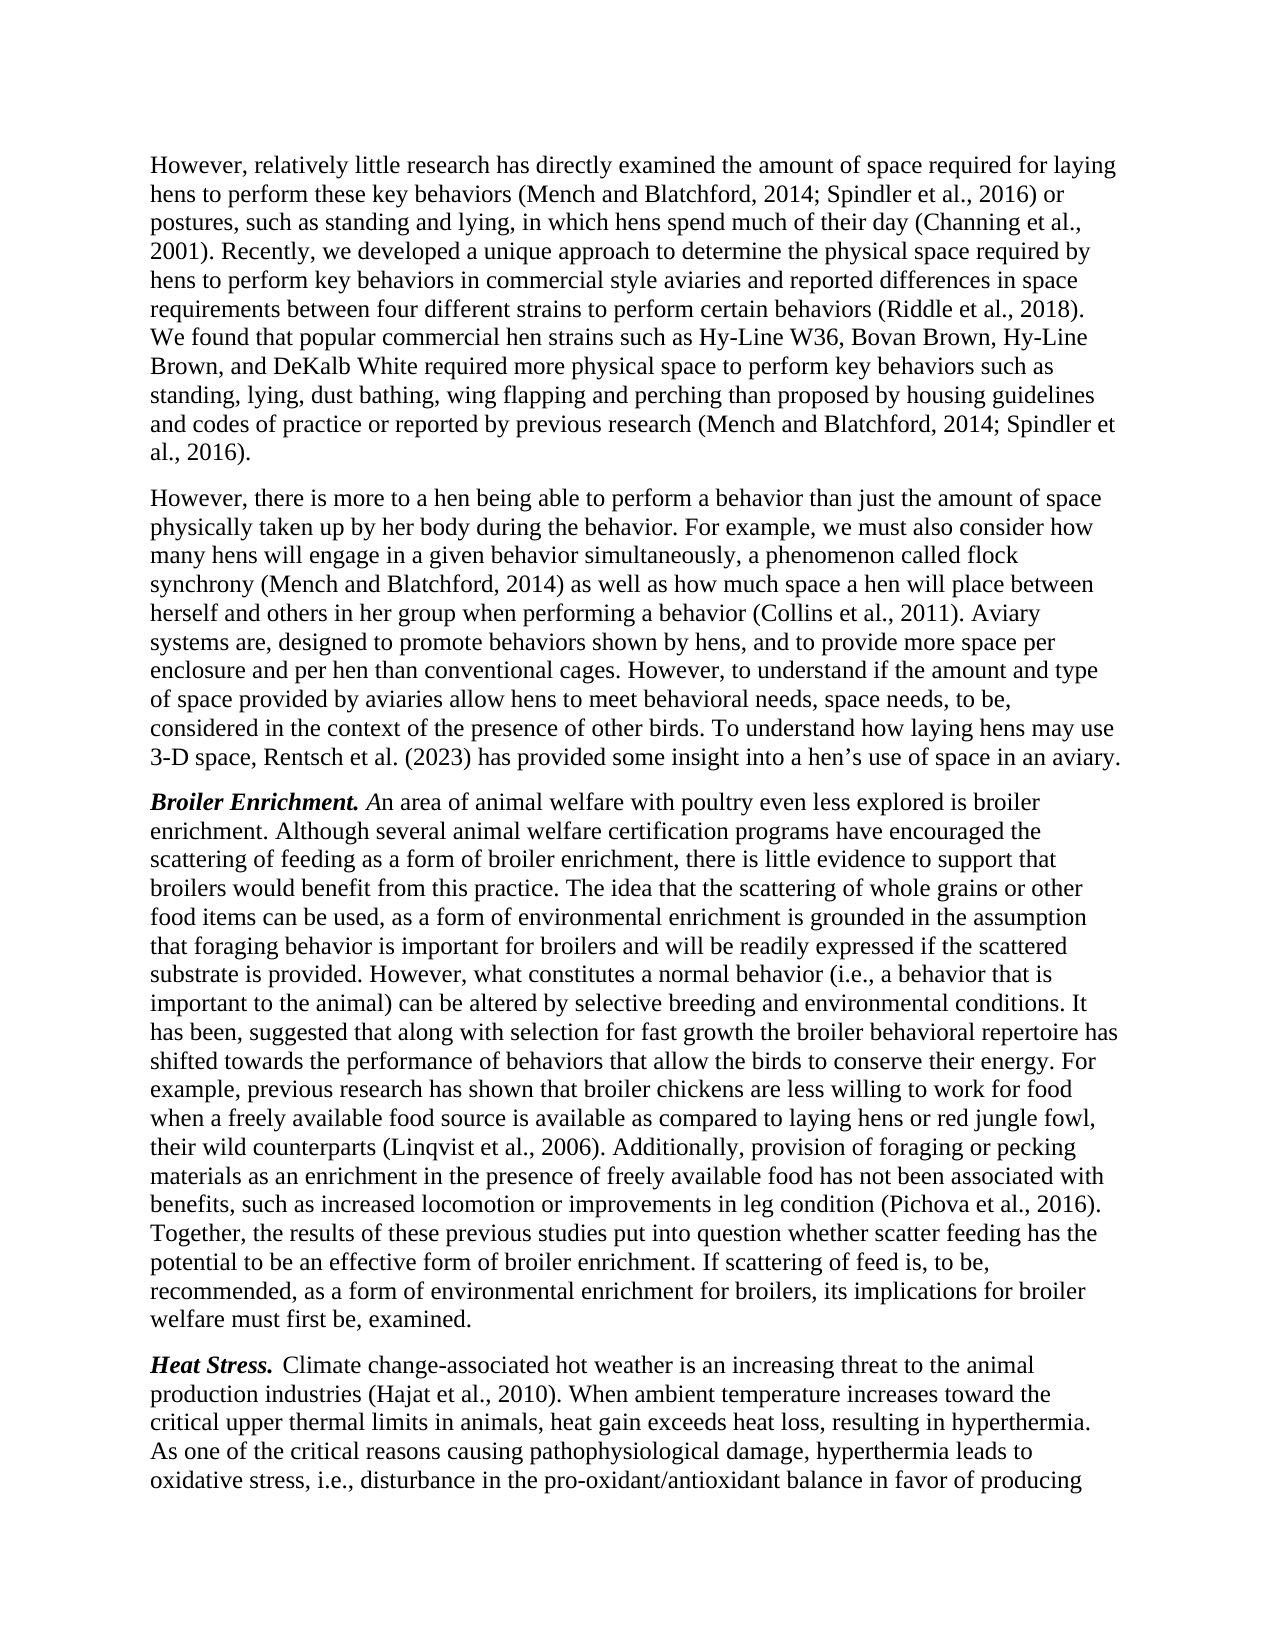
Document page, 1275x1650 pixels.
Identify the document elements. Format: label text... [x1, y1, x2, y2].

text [150, 1350, 1125, 1494]
text However, there is more to a hen being able to perform a behavior than just the amount of space physically taken up by her body during the behavior. For example, we must also consider how many hens will engage in a given behavior simultaneously, a phenomenon called flock synchrony (Mench and Blatchford, 2014) as well as how much space a hen will place between herself and others in her group when performing a behavior (Collins et al., 2011). Aviary systems are, designed to promote behaviors shown by hens, and to provide more space per enclosure and per hen than conventional cages. However, to understand if the amount and type of space provided by aviaries allow hens to meet behavioral needs, space needs, to be, considered in the context of the presence of other birds. To understand how laying hens may use 3-D space, Rentsch et al. (2023) has provided some insight into a hen’s use of space in an aviary. [150, 483, 1125, 770]
text Broiler Enrichment. An area of animal welfare with poultry even less explored is broiler enrichment. Although several animal welfare certification programs have encouraged the scattering of feeding as a form of broiler enrichment, there is little evidence to support that broilers would benefit from this practice. The idea that the scattering of whole grains or other food items can be used, as a form of environmental enrichment is grounded in the assumption that foraging behavior is important for broilers and will be readily expressed if the scattered substrate is provided. However, what constitutes a normal behavior (i.e., a behavior that is important to the animal) can be altered by selective breeding and environmental conditions. It has been, suggested that along with selection for fast growth the broiler behavioral repertoire has shifted towards the performance of behaviors that allow the birds to conserve their energy. For example, previous research has shown that broiler chickens are less willing to work for food when a freely available food source is available as compared to laying hens or red jungle fowl, their wild counterparts (Linqvist et al., 2006). Additionally, provision of foraging or pecking materials as an enrichment in the presence of freely available food has not been associated with benefits, such as increased locomotion or improvements in leg condition (Pichova et al., 2016). Together, the results of these previous studies put into question whether scatter feeding has the potential to be an effective form of broiler enrichment. If scattering of feed is, to be, recommended, as a form of environmental enrichment for broilers, its implications for broiler welfare must first be, examined. [150, 787, 1125, 1333]
text However, relatively little research has directly examined the amount of space required for laying hens to perform these key behaviors (Mench and Blatchford, 2014; Spindler et al., 2016) or postures, such as standing and lying, in which hens spend much of their day (Channing et al., 2001). Recently, we developed a unique approach to determine the physical space required by hens to perform key behaviors in commercial style aviaries and reported differences in space requirements between four different strains to perform certain behaviors (Riddle et al., 2018). We found that popular commercial hen strains such as Hy-Line W36, Bovan Brown, Hy-Line Brown, and DeKalb White required more physical space to perform key behaviors such as standing, lying, dust bathing, wing flapping and perching than proposed by housing guidelines and codes of practice or reported by previous research (Mench and Blatchford, 2014; Spindler et al., 2016). [150, 150, 1125, 466]
